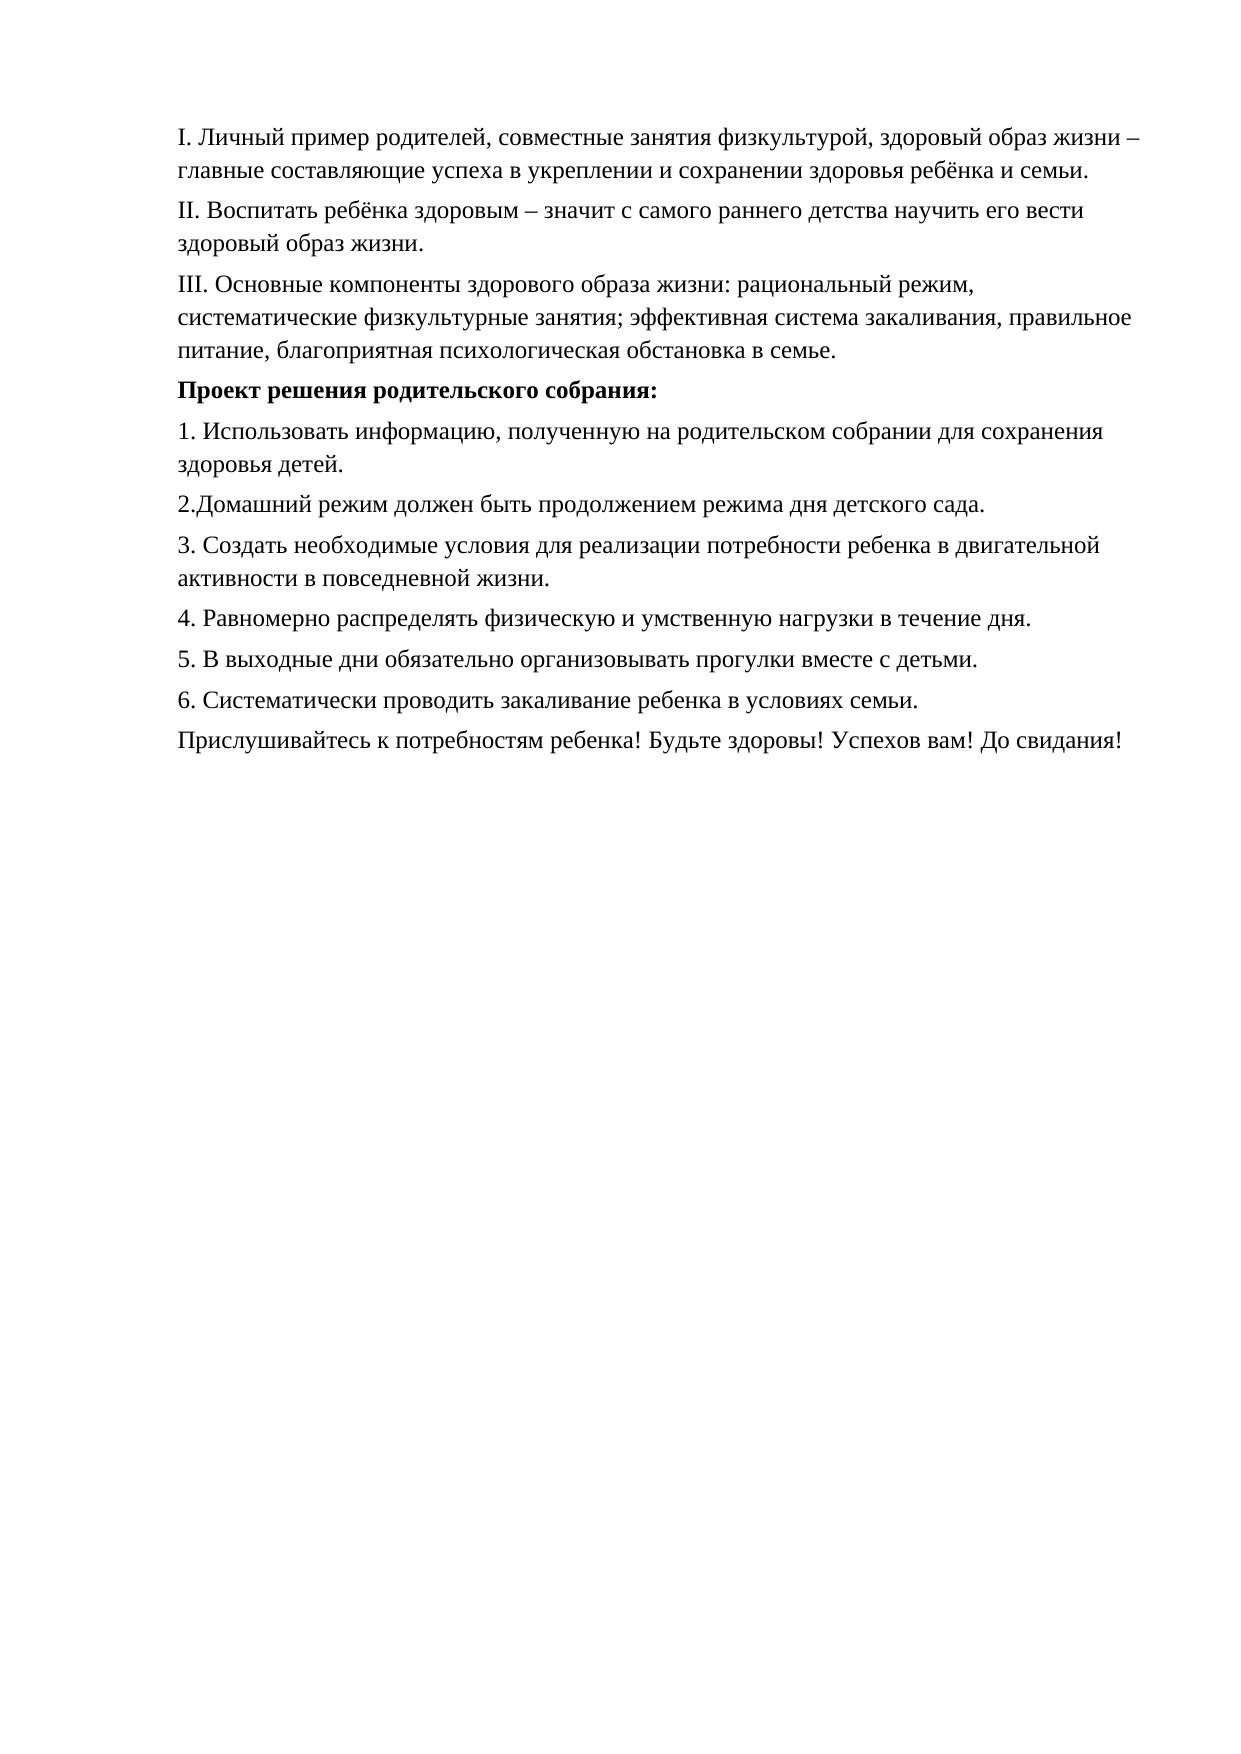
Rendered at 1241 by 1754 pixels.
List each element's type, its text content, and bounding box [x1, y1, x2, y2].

text 2.Домашний режим должен быть продолжением режима дня детского сада. [177, 485, 1152, 518]
text III. Основные компоненты здорового образа жизни: рациональный режим, систематические физкультурные занятия; эффективная система закаливания, правильное питание, благоприятная психологическая обстановка в семье. [177, 265, 1152, 363]
text 1. Использовать информацию, полученную на родительском собрании для сохранения здоровья детей. [177, 412, 1152, 477]
text I. Личный пример родителей, совместные занятия физкультурой, здоровый образ жизни – главные составляющие успеха в укреплении и сохранении здоровья ребёнка и семьи. [177, 118, 1152, 184]
text 3. Создать необходимые условия для реализации потребности ребенка в двигательной активности в повседневной жизни. [177, 526, 1152, 592]
text 5. В выходные дни обязательно организовывать прогулки вместе с детьми. [177, 640, 1152, 673]
text Проект решения родительского собрания: [177, 371, 1152, 404]
text 4. Равномерно распределять физическую и умственную нагрузки в течение дня. [177, 599, 1152, 632]
text Прислушивайтесь к потребностям ребенка! Будьте здоровы! Успехов вам! До свидания! [177, 721, 1152, 754]
text II. Воспитать ребёнка здоровым – значит с самого раннего детства научить его вести здоровый образ жизни. [177, 192, 1152, 257]
text 6. Систематически проводить закаливание ребенка в условиях семьи. [177, 681, 1152, 713]
